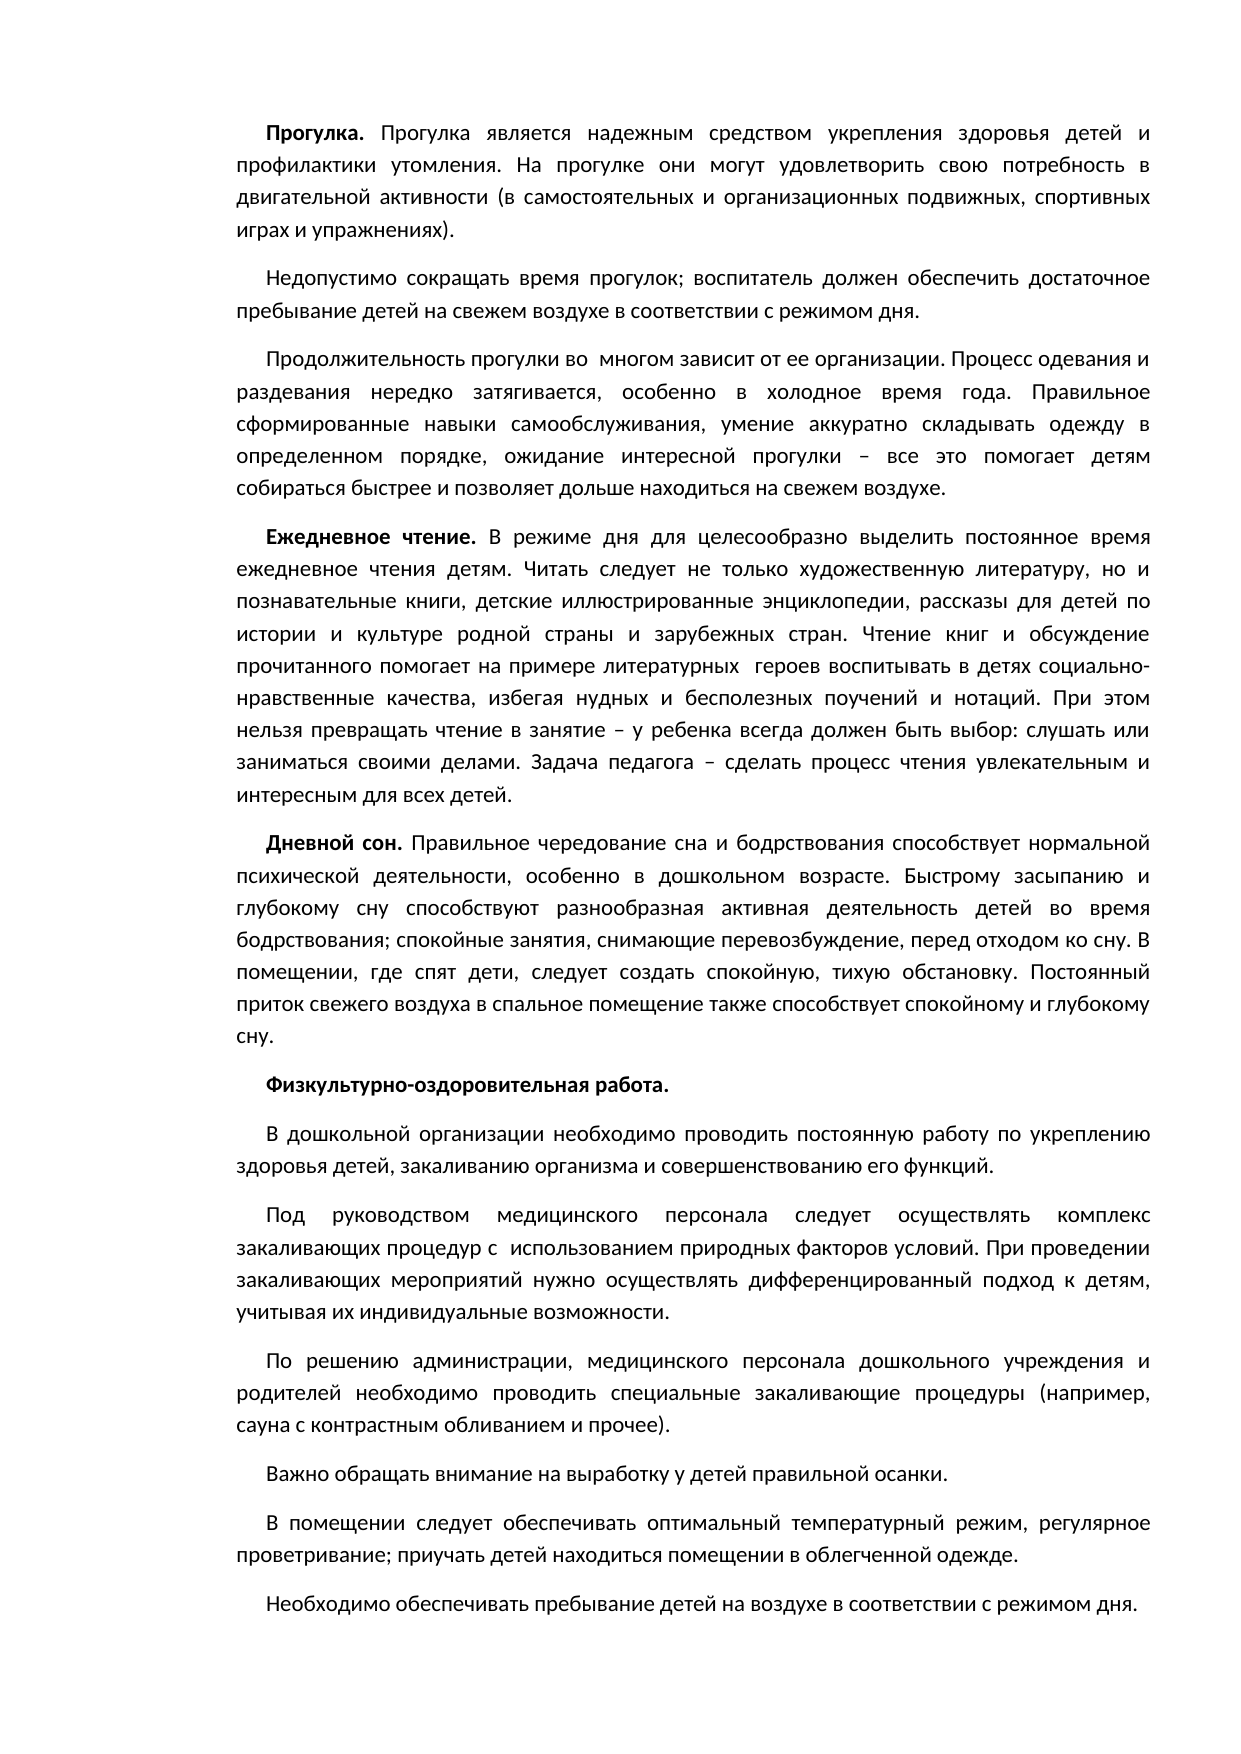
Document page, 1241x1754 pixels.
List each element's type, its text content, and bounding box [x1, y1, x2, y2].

text Дневной сон. Правильное чередование сна и бодрствования способствует нормальной психической деятельности, особенно в дошкольном возрасте. Быстрому засыпанию и глубокому сну способствуют разнообразная активная деятельность детей во время бодрствования; спокойные занятия, снимающие перевозбуждение, перед отходом ко сну. В помещении, где спят дети, следует создать спокойную, тихую обстановку. Постоянный приток свежего воздуха в спальное помещение также способствует спокойному и глубокому сну. [236, 828, 1152, 1050]
text Продолжительность прогулки во многом зависит от ее организации. Процесс одевания и раздевания нередко затягивается, особенно в холодное время года. Правильное сформированные навыки самообслуживания, умение аккуратно складывать одежду в определенном порядке, ожидание интересной прогулки – все это помогает детям собираться быстрее и позволяет дольше находиться на свежем воздухе. [236, 344, 1152, 501]
text В дошкольной организации необходимо проводить постоянную работу по укреплению здоровья детей, закаливанию организма и совершенствованию его функций. [236, 1119, 1152, 1179]
text Важно обращать внимание на выработку у детей правильной осанки. [236, 1459, 1152, 1487]
text Прогулка. Прогулка является надежным средством укрепления здоровья детей и профилактики утомления. На прогулке они могут удовлетворить свою потребность в двигательной активности (в самостоятельных и организационных подвижных, спортивных играх и упражнениях). [236, 118, 1152, 243]
text Под руководством медицинского персонала следует осуществлять комплекс закаливающих процедур с использованием природных факторов условий. При проведении закаливающих мероприятий нужно осуществлять дифференцированный подход к детям, учитывая их индивидуальные возможности. [236, 1200, 1152, 1325]
text Физкультурно-оздоровительная работа. [236, 1071, 1152, 1098]
text В помещении следует обеспечивать оптимальный температурный режим, регулярное проветривание; приучать детей находиться помещении в облегченной одежде. [236, 1508, 1152, 1568]
text Необходимо обеспечивать пребывание детей на воздухе в соответствии с режимом дня. [236, 1589, 1152, 1617]
text По решению администрации, медицинского персонала дошкольного учреждения и родителей необходимо проводить специальные закаливающие процедуры (например, сауна с контрастным обливанием и прочее). [236, 1346, 1152, 1438]
text Недопустимо сокращать время прогулок; воспитатель должен обеспечить достаточное пребывание детей на свежем воздухе в соответствии с режимом дня. [236, 263, 1152, 324]
text Ежедневное чтение. В режиме дня для целесообразно выделить постоянное время ежедневное чтения детям. Читать следует не только художественную литературу, но и познавательные книги, детские иллюстрированные энциклопедии, рассказы для детей по истории и культуре родной страны и зарубежных стран. Чтение книг и обсуждение прочитанного помогает на примере литературных героев воспитывать в детях социально-нравственные качества, избегая нудных и бесполезных поучений и нотаций. При этом нельзя превращать чтение в занятие – у ребенка всегда должен быть выбор: слушать или заниматься своими делами. Задача педагога – сделать процесс чтения увлекательным и интересным для всех детей. [236, 522, 1152, 808]
